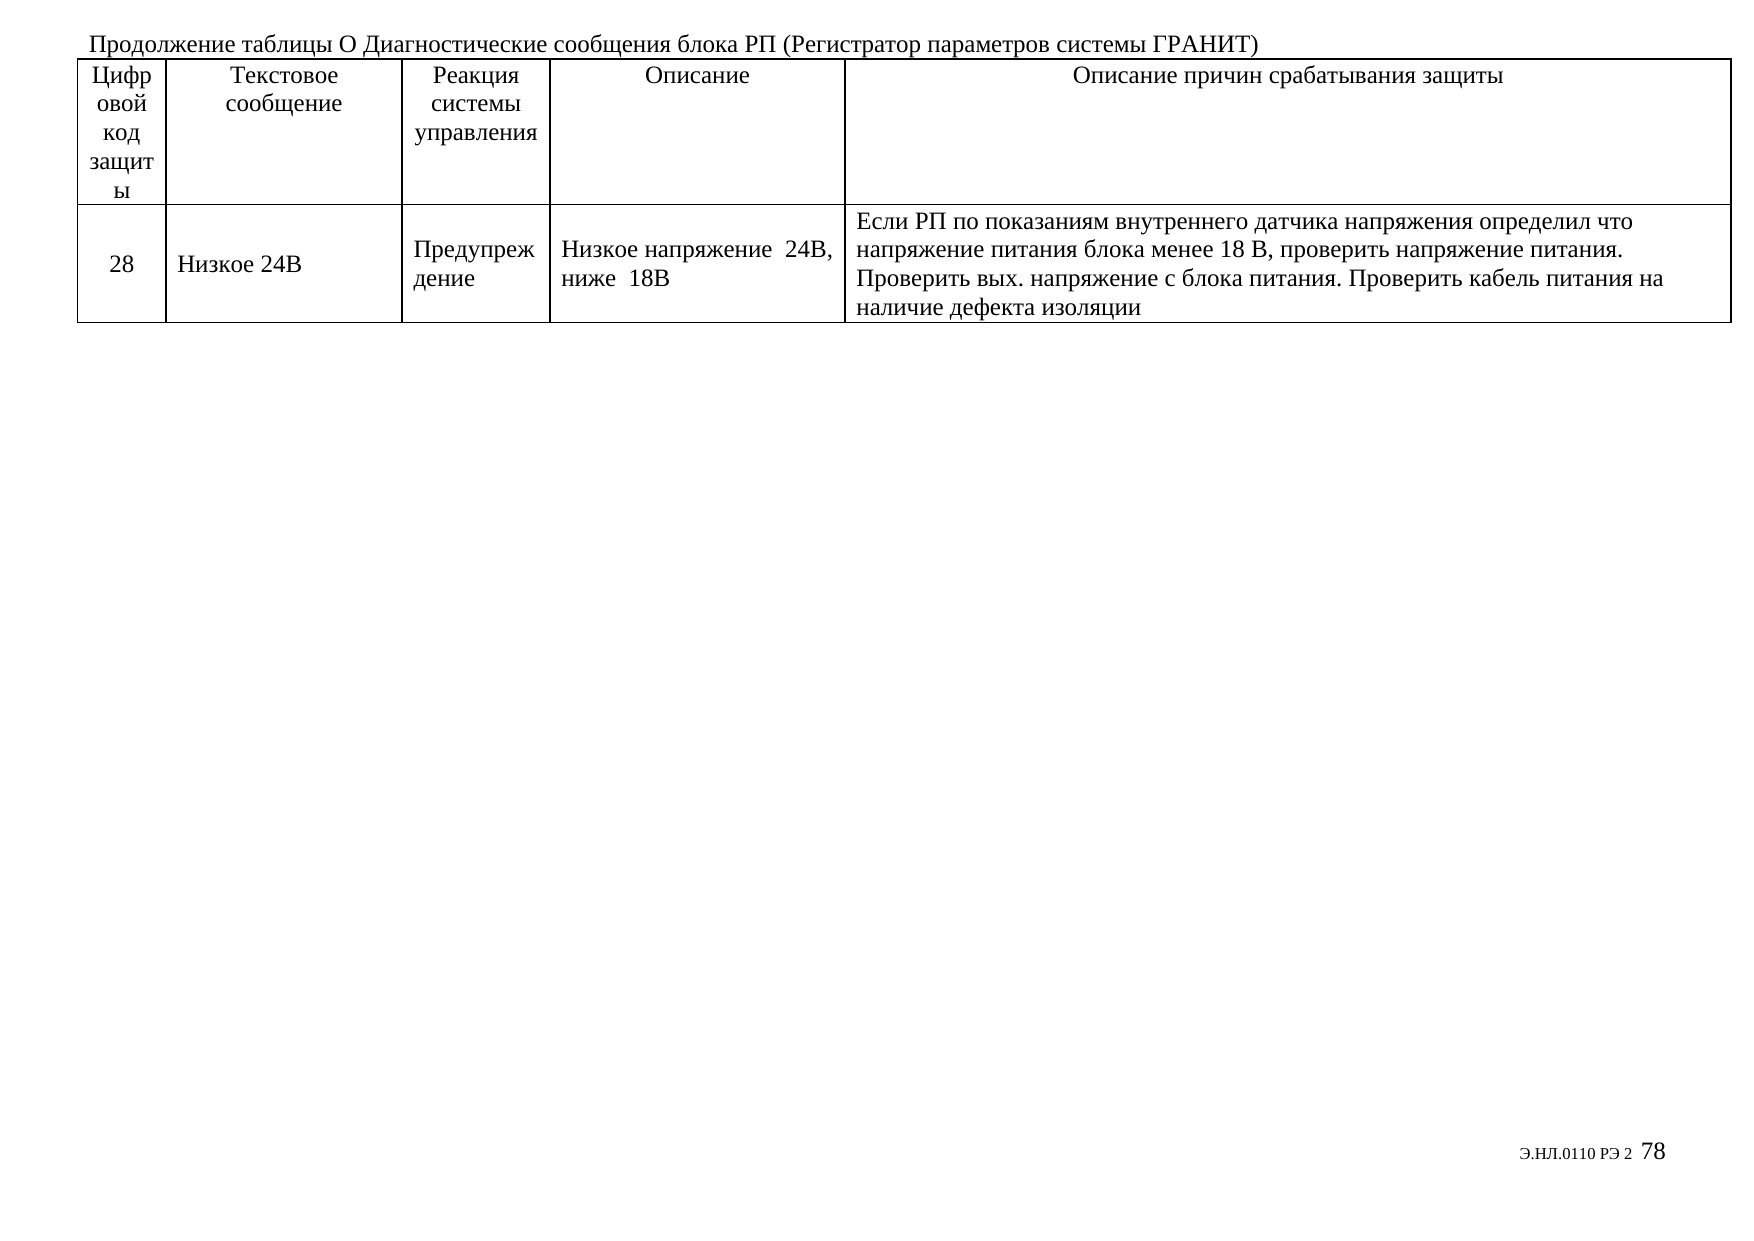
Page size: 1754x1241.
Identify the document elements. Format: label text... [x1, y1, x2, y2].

table_header Цифровой код защиты [78, 60, 165, 203]
text Продолжение таблицы О Диагностические сообщения блока РП (Регистратор параметров системы ГРАНИТ) [88, 29, 1665, 58]
table_header Реакция системы управления [403, 60, 549, 203]
table_header Описание причин срабатывания защиты [846, 60, 1730, 203]
table_cell Предупреждение [403, 205, 549, 322]
table_cell Низкое напряжение 24В, ниже 18В [551, 205, 844, 322]
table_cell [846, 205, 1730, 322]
table_cell Низкое 24В [167, 205, 401, 322]
table_header Описание [551, 60, 844, 203]
table_cell 28 [78, 205, 165, 322]
table_header Текстовое сообщение [167, 60, 401, 203]
